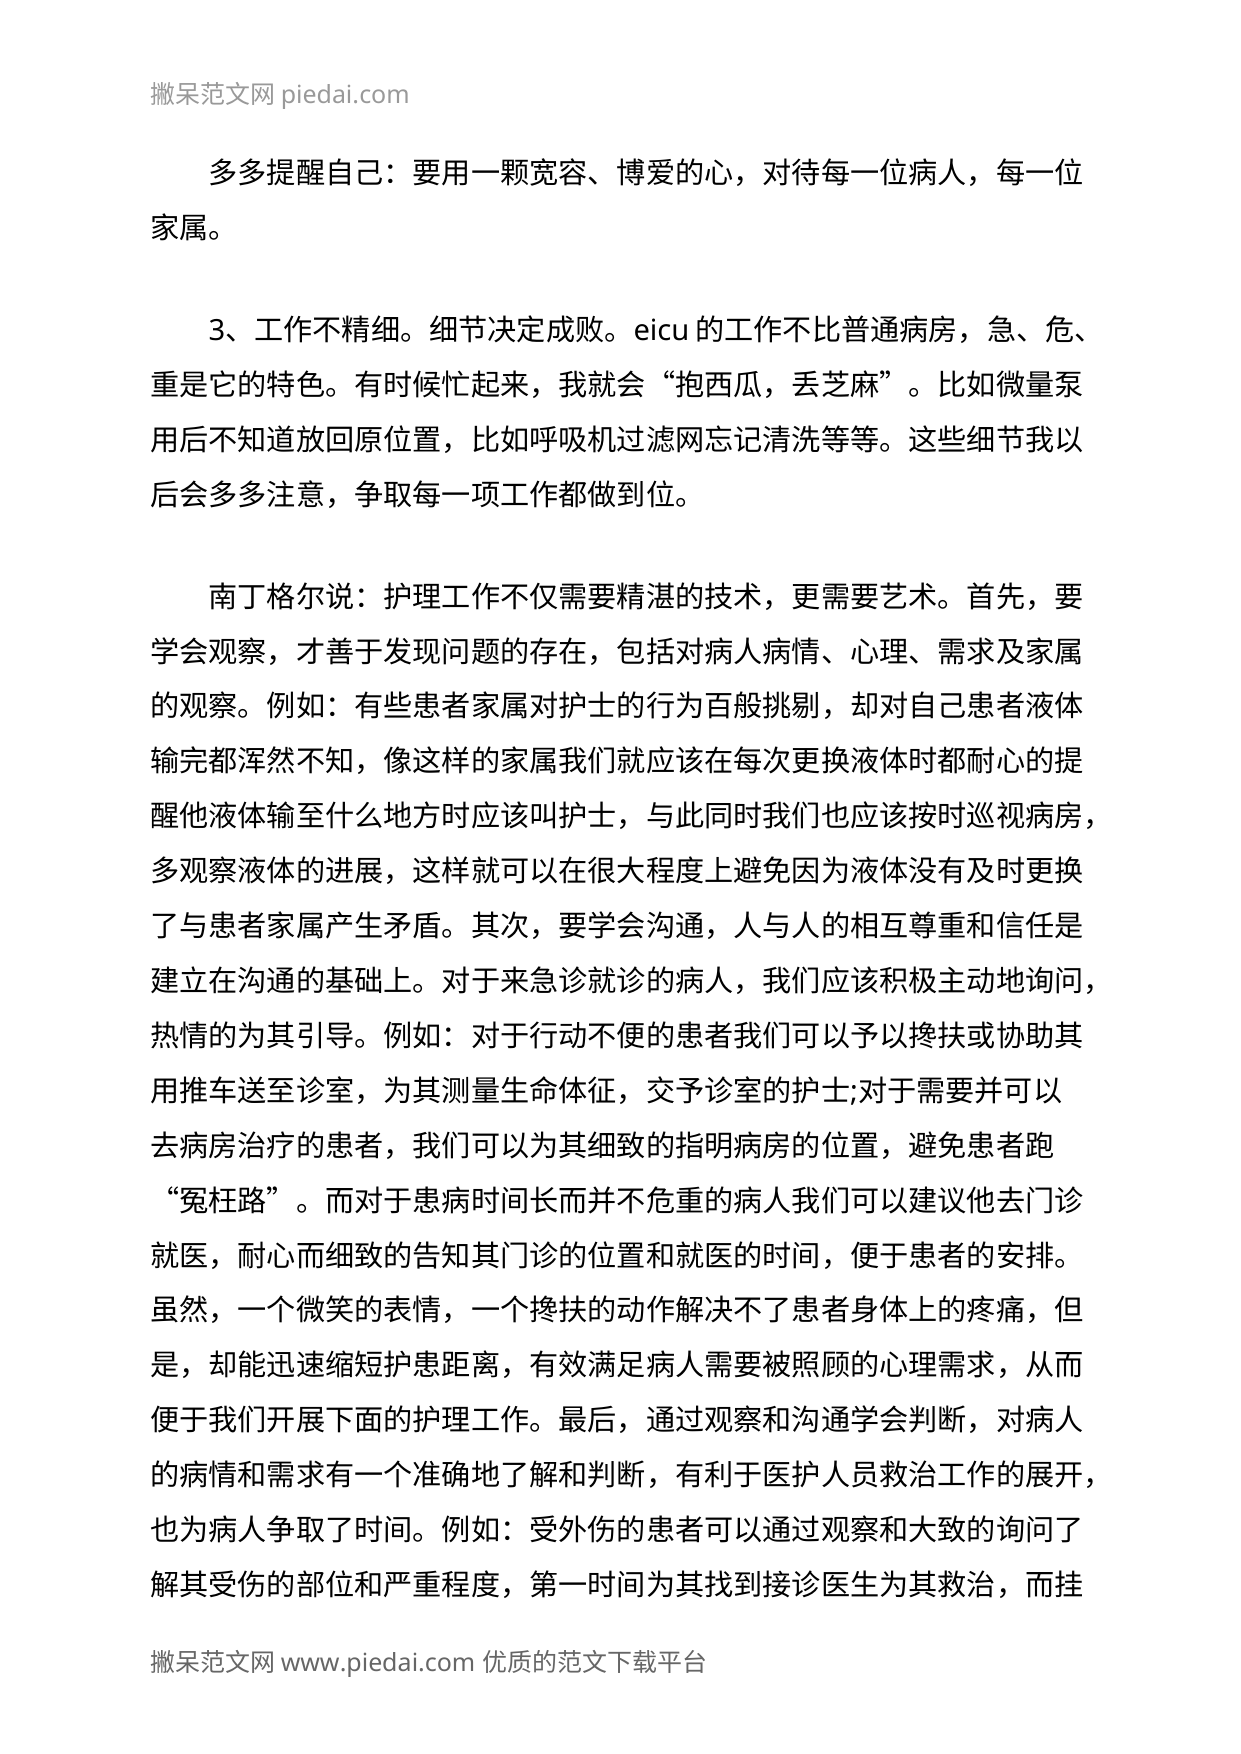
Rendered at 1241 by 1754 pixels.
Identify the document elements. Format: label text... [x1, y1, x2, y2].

text 多多提醒自己：要用一颗宽容、博爱的心，对待每一位病人，每一位家属。 [150, 150, 1090, 247]
text 3、工作不精细。细节决定成败。eicu的工作不比普通病房，急、危、重是它的特色。有时候忙起来，我就会“抱西瓜，丢芝麻”。比如微量泵用后不知道放回原位置，比如呼吸机过滤网忘记清洗等等。这些细节我以后会多多注意，争取每一项工作都做到位。 [150, 307, 1090, 514]
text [150, 573, 1090, 1604]
